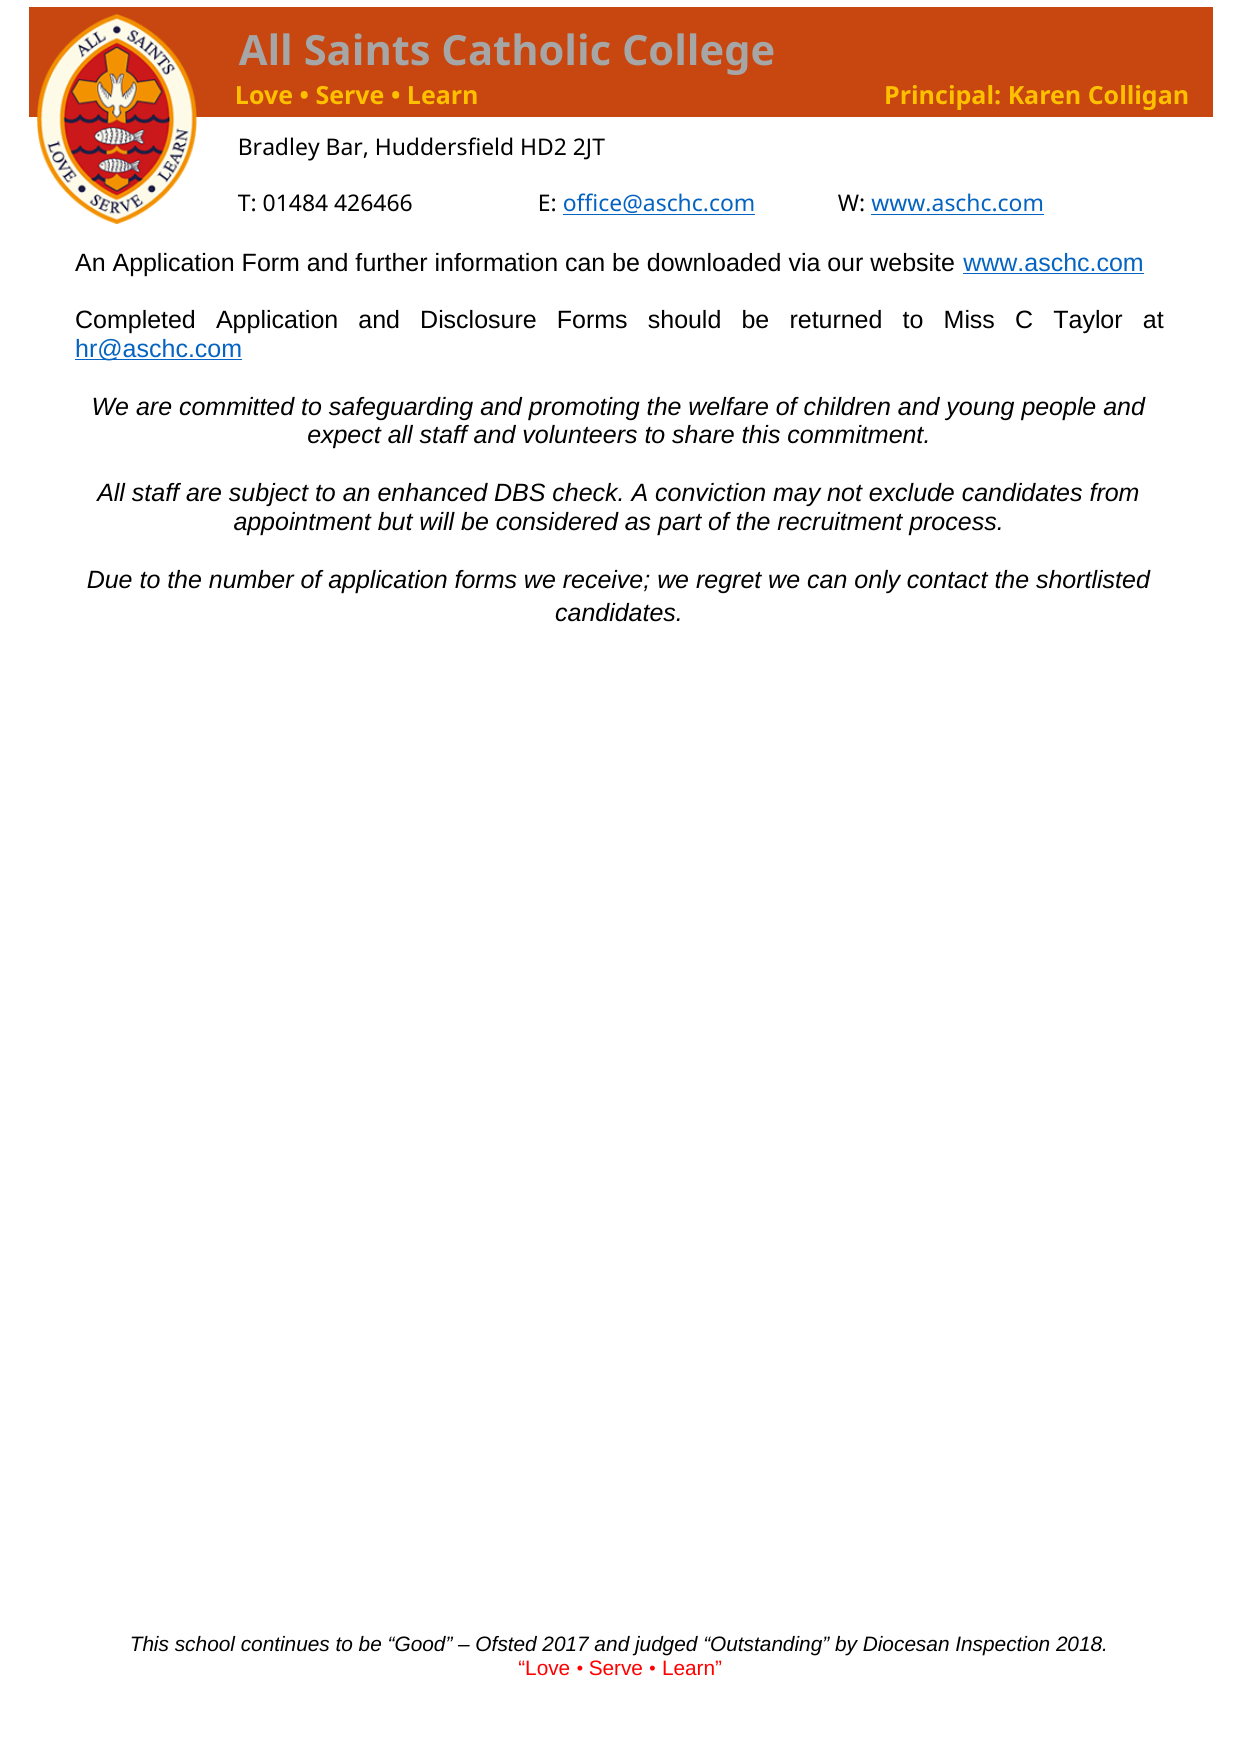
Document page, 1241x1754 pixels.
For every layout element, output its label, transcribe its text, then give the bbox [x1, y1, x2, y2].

text Completed Application and Disclosure Forms should be returned to Miss C Taylor at hr@aschc.com [75, 305, 1165, 362]
text An Application Form and further information can be downloaded via our website www.aschc.com [75, 247, 1165, 276]
text All staff are subject to an enhanced DBS check. A conviction may not exclude candidates from appointment but will be considered as part of the recruitment process. [75, 478, 1165, 536]
text We are committed to safeguarding and promoting the welfare of children and young people and expect all staff and volunteers to share this commitment. [75, 392, 1165, 449]
picture [37, 14, 197, 224]
text Due to the number of application forms we receive; we regret we can only contact the shortlisted candidates. [75, 565, 1165, 627]
